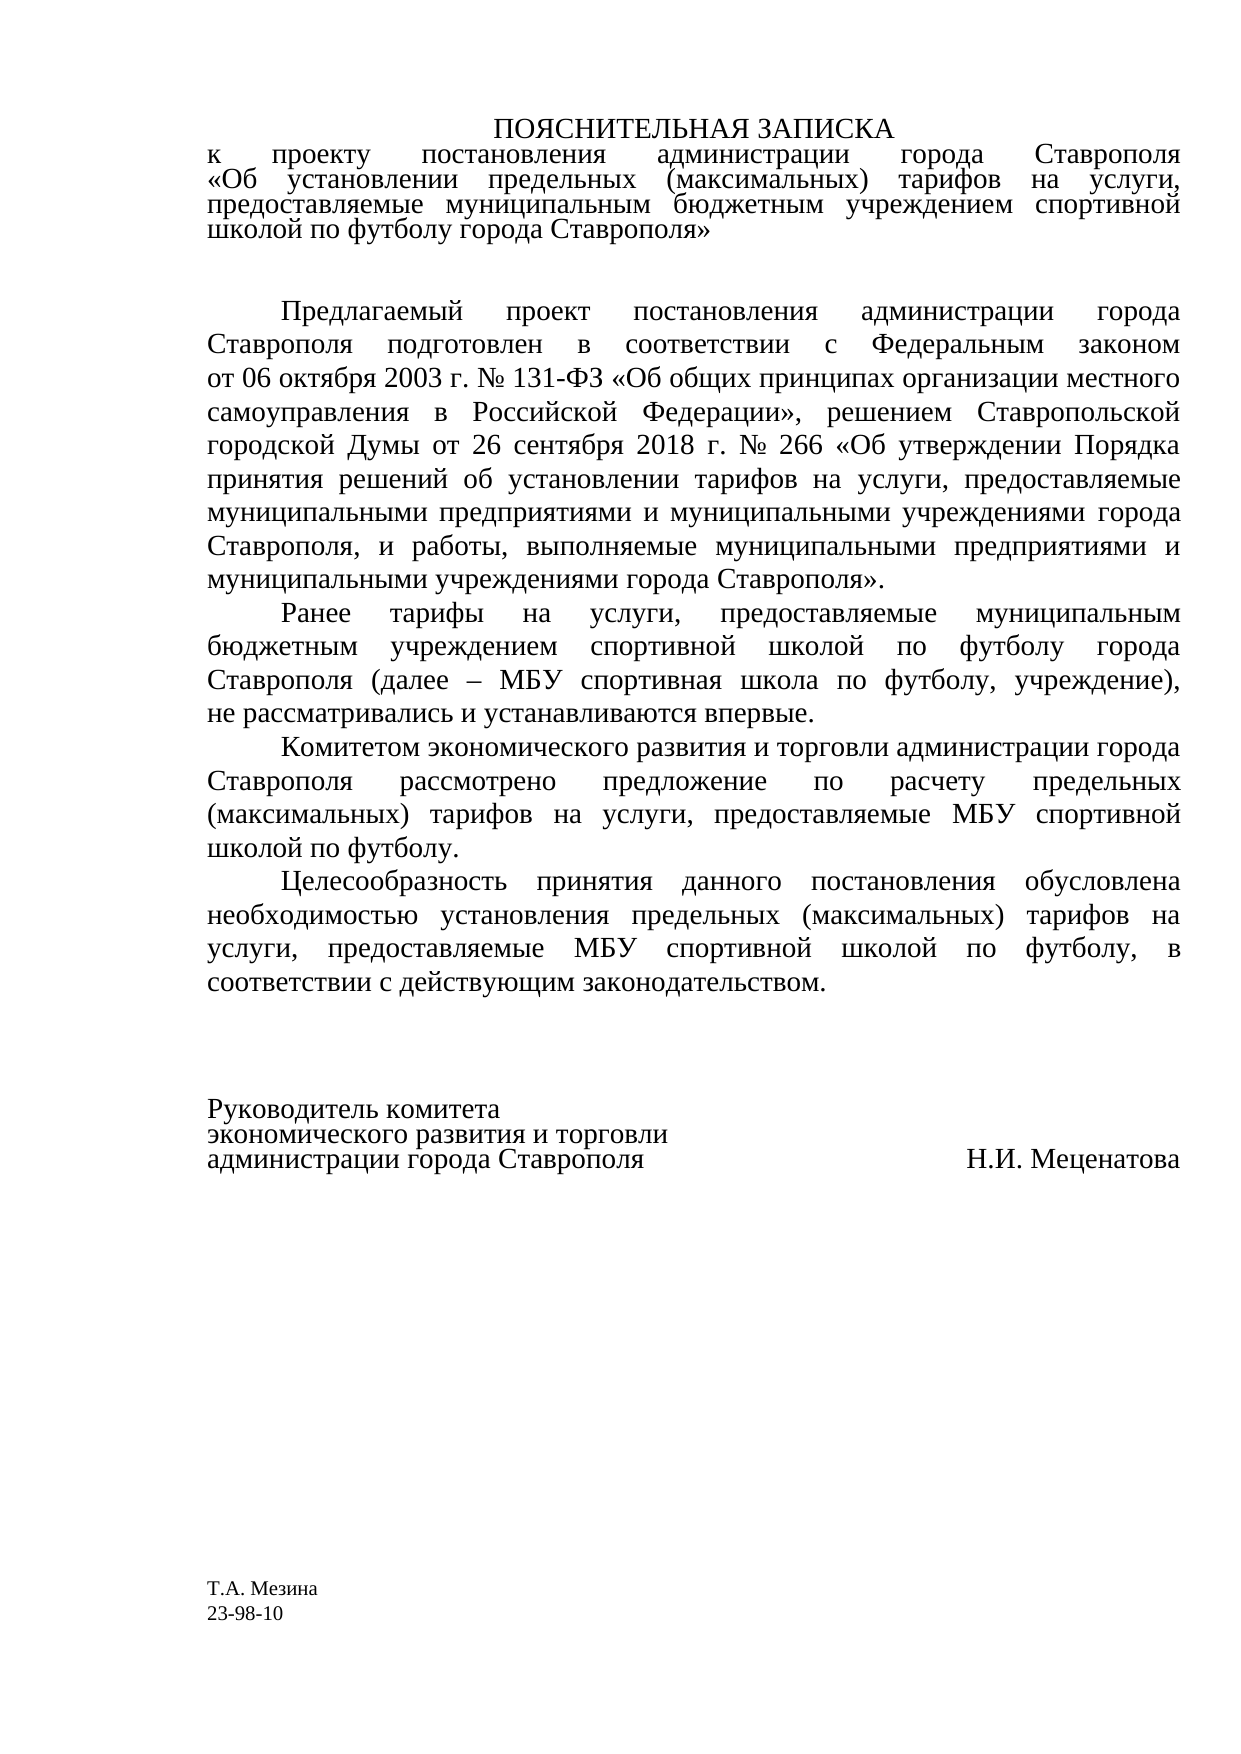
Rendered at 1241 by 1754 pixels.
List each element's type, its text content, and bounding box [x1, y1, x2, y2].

text к проекту постановления администрации города Ставрополя «Об установлении предельных (максимальных) тарифов на услуги, предоставляемые муниципальным бюджетным учреждением спортивной школой по футболу города Ставрополя» [207, 143, 1181, 243]
text Ранее тарифы на услуги, предоставляемые муниципальным бюджетным учреждением спортивной школой по футболу города Ставрополя (далее – МБУ спортивная школа по футболу, учреждение), не рассматривались и устанавливаются впервые. [207, 595, 1181, 729]
text Т.А. Мезина [207, 1576, 1181, 1601]
text Целесообразность принятия данного постановления обусловлена необходимостью установления предельных (максимальных) тарифов на услуги, предоставляемые МБУ спортивной школой по футболу, в соответствии с действующим законодательством. [207, 863, 1181, 997]
text экономического развития и торговли [207, 1123, 1181, 1148]
subtitle Предлагаемый проект постановления администрации города Ставрополя подготовлен в соответствии с Федеральным законом от 06 октября . № 131-ФЗ «Об общих принципах организации местного самоуправления в Российской Федерации», решением Ставропольской городской Думы от 26 сентября 2018 г. № 266 «Об утверждении Порядка принятия решений об установлении тарифов на услуги, предоставляемые муниципальными предприятиями и муниципальными учреждениями города Ставрополя, и работы, выполняемые муниципальными предприятиями и муниципальными учреждениями города Ставрополя». [207, 293, 1181, 595]
text администрации города Ставрополя Н.И. Меценатова [207, 1148, 1181, 1173]
text 23-98-10 [207, 1601, 1181, 1626]
text ПОЯСНИТЕЛЬНАЯ ЗАПИСКА [207, 118, 1181, 143]
text Руководитель комитета [207, 1098, 1181, 1123]
text Комитетом экономического развития и торговли администрации города Ставрополя рассмотрено предложение по расчету предельных (максимальных) тарифов на услуги, предоставляемые МБУ спортивной школой по футболу. [207, 729, 1181, 863]
